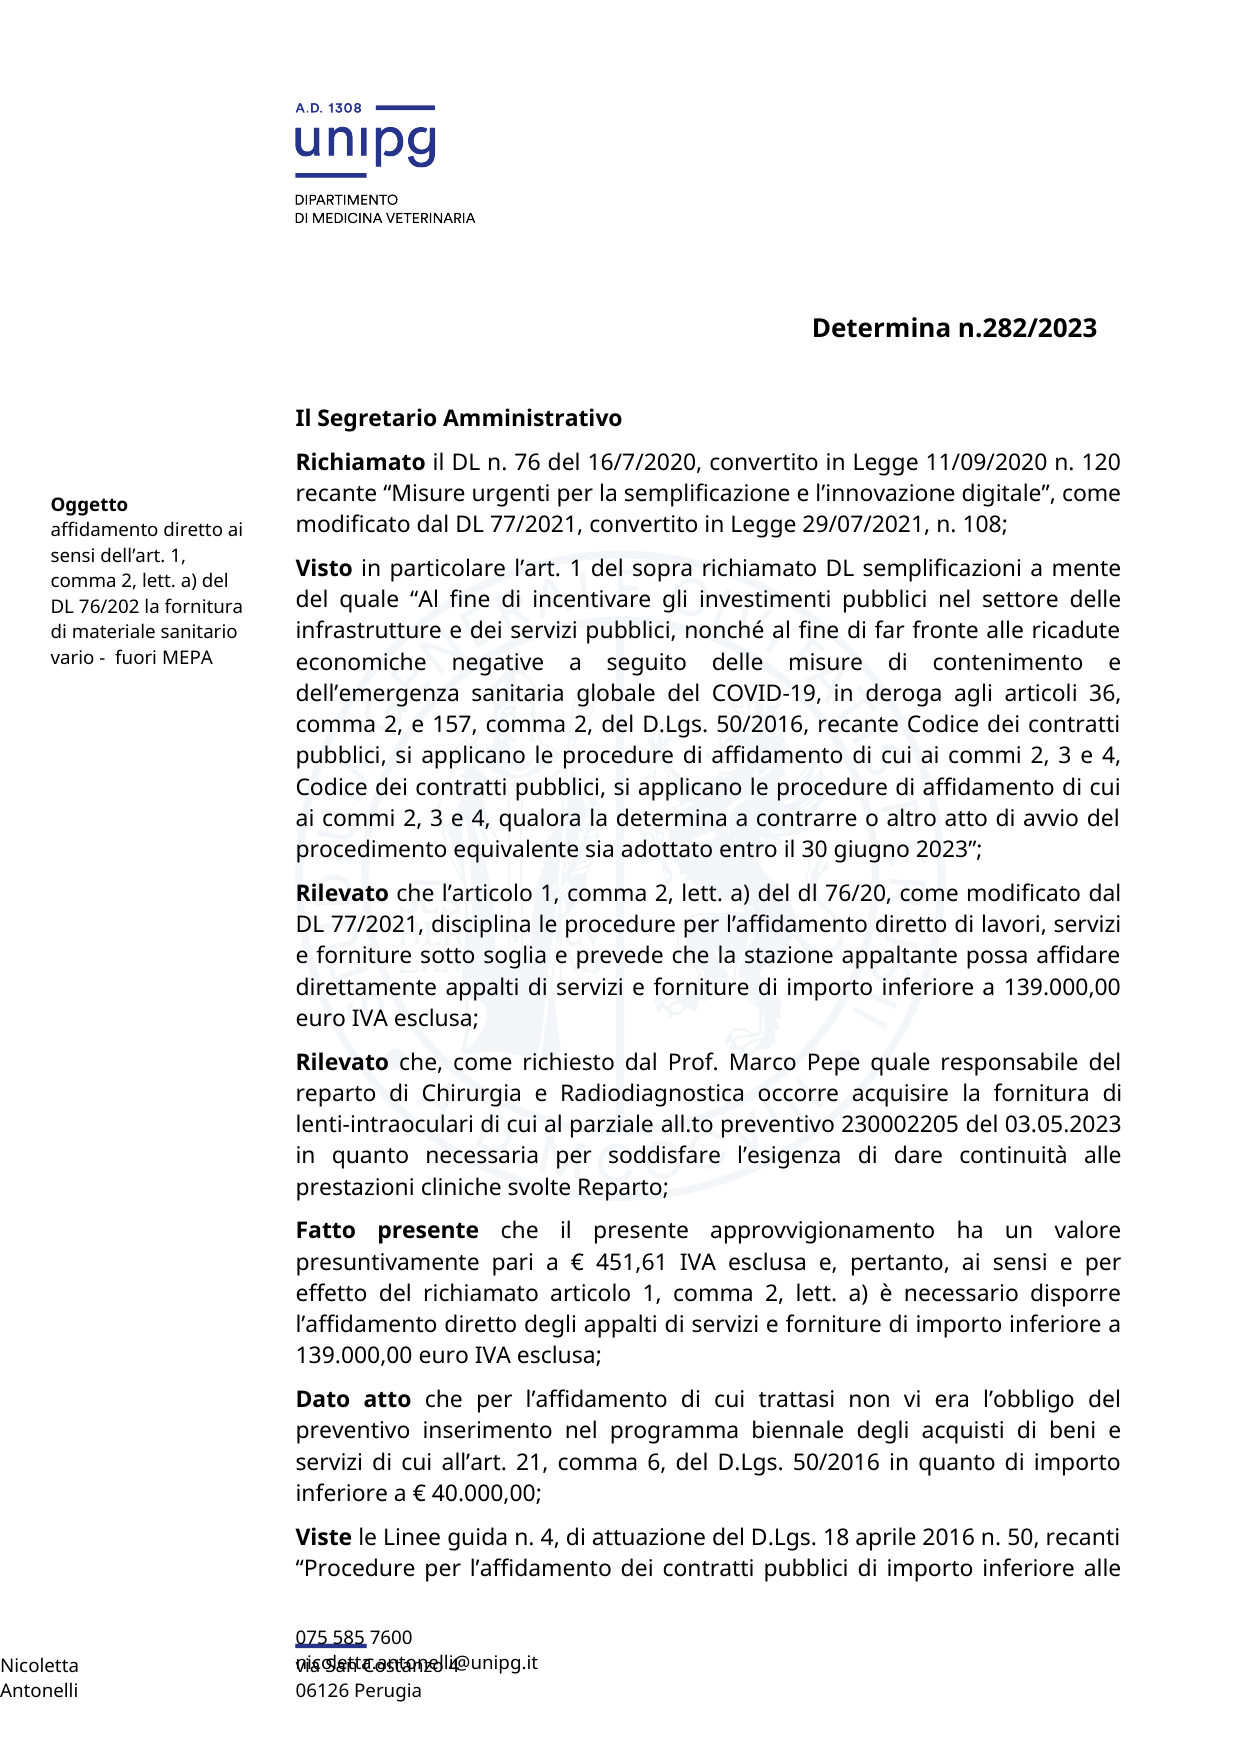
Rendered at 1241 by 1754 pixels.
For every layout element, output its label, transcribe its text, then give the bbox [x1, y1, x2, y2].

text Rilevato che, come richiesto dal Prof. Marco Pepe quale responsabile del reparto di Chirurgia e Radiodiagnostica occorre acquisire la fornitura di lenti-intraoculari di cui al parziale all.to preventivo 230002205 del 03.05.2023 in quanto necessaria per soddisfare l’esigenza di dare continuità alle prestazioni cliniche svolte Reparto; [295, 1046, 1122, 1202]
text Dato atto che per l’affidamento di cui trattasi non vi era l’obbligo del preventivo inserimento nel programma biennale degli acquisti di beni e servizi di cui all’art. 21, comma 6, del D.Lgs. 50/2016 in quanto di importo inferiore a € 40.000,00; [295, 1383, 1122, 1508]
text Fatto presente che il presente approvvigionamento ha un valore presuntivamente pari a € 451,61 IVA esclusa e, pertanto, ai sensi e per effetto del richiamato articolo 1, comma 2, lett. a) è necessario disporre l’affidamento diretto degli appalti di servizi e forniture di importo inferiore a 139.000,00 euro IVA esclusa; [295, 1214, 1122, 1371]
text Richiamato il DL n. 76 del 16/7/2020, convertito in Legge 11/09/2020 n. 120 recante “Misure urgenti per la semplificazione e l’innovazione digitale”, come modificato dal DL 77/2021, convertito in Legge 29/07/2021, n. 108; [295, 446, 1122, 539]
text Il Segretario Amministrativo [295, 402, 1122, 433]
text Determina n.282/2023 [738, 310, 1122, 346]
text Visto in particolare l’art. 1 del sopra richiamato DL semplificazioni a mente del quale “Al fine di incentivare gli investimenti pubblici nel settore delle infrastrutture e dei servizi pubblici, nonché al fine di far fronte alle ricadute economiche negative a seguito delle misure di contenimento e dell’emergenza sanitaria globale del COVID-19, in deroga agli articoli 36, comma 2, e 157, comma 2, del D.Lgs. 50/2016, recante Codice dei contratti pubblici, si applicano le procedure di affidamento di cui ai commi 2, 3 e 4, Codice dei contratti pubblici, si applicano le procedure di affidamento di cui ai commi 2, 3 e 4, qualora la determina a contrarre o altro atto di avvio del procedimento equivalente sia adottato entro il 30 giugno 2023”; [295, 552, 1122, 864]
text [295, 1521, 1122, 1583]
text Rilevato che l’articolo 1, comma 2, lett. a) del dl 76/20, come modificato dal DL 77/2021, disciplina le procedure per l’affidamento diretto di lavori, servizi e forniture sotto soglia e prevede che la stazione appaltante possa affidare direttamente appalti di servizi e forniture di importo inferiore a 139.000,00 euro IVA esclusa; [295, 877, 1122, 1033]
picture [0, 0, 1241, 1753]
